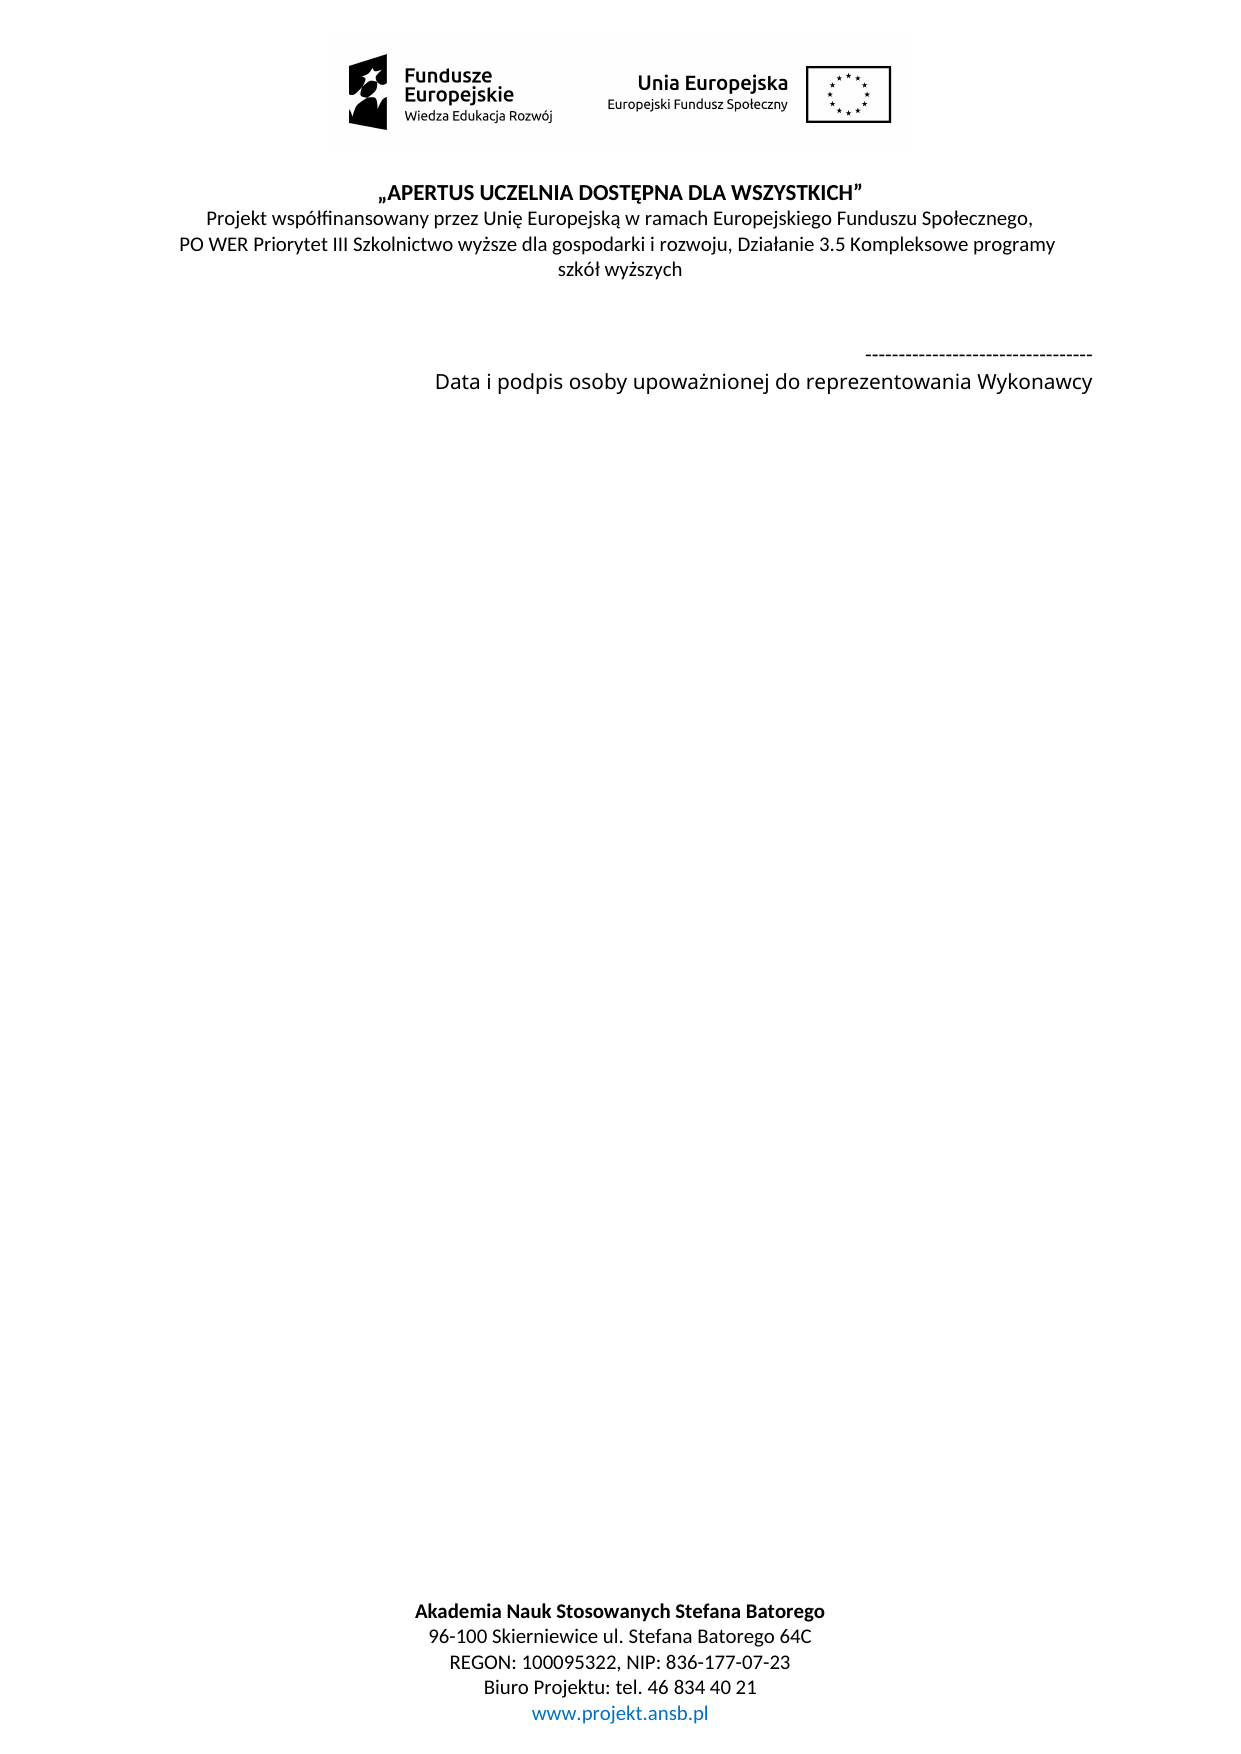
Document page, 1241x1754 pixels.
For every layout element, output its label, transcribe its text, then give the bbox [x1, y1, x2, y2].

picture [330, 35, 910, 149]
list Data i podpis osoby upoważnionej do reprezentowania Wykonawcy [148, 367, 1093, 396]
list ---------------------------------- [148, 339, 1093, 367]
